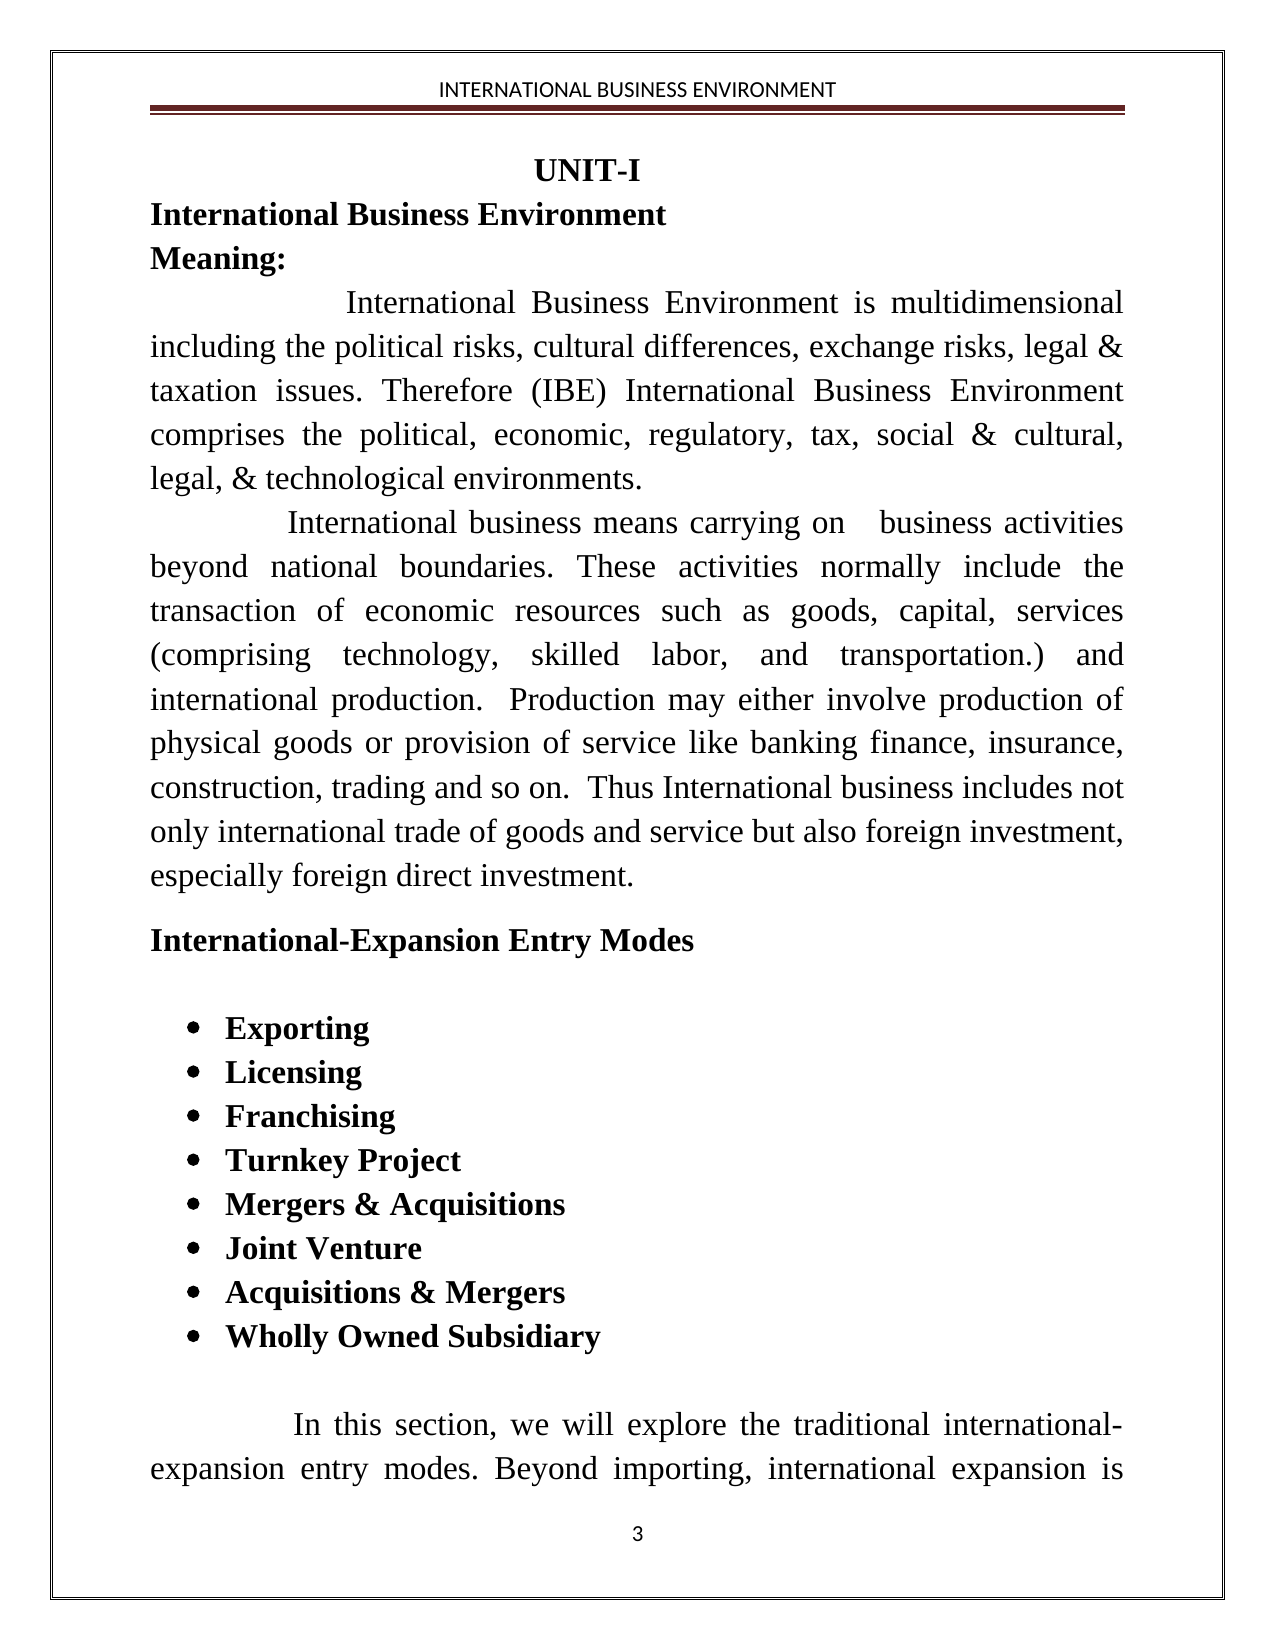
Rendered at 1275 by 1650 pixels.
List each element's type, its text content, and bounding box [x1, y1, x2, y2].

list Franchising [187, 1096, 1125, 1134]
list Exporting [187, 1008, 1125, 1046]
text International Business Environment [150, 194, 1125, 232]
text International-Expansion Entry Modes [150, 920, 1125, 958]
text International business means carrying on business activities beyond national boundaries. These activities normally include the transaction of economic resources such as goods, capital, services (comprising technology, skilled labor, and transportation.) and international production. Production may either involve production of physical goods or provision of service like banking finance, insurance, construction, trading and so on. Thus International business includes not only international trade of goods and service but also foreign investment, especially foreign direct investment. [150, 502, 1125, 893]
list Mergers & Acquisitions [187, 1184, 1125, 1223]
list Wholly Owned Subsidiary [187, 1316, 1125, 1355]
text International Business Environment is multidimensional including the political risks, cultural differences, exchange risks, legal & taxation issues. Therefore (IBE) International Business Environment comprises the political, economic, regulatory, tax, social & cultural, legal, & technological environments. [150, 282, 1125, 497]
list Joint Venture [187, 1228, 1125, 1267]
text Meaning: [150, 238, 1125, 276]
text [150, 1404, 1125, 1487]
list Acquisitions & Mergers [187, 1272, 1125, 1311]
list Turnkey Project [187, 1140, 1125, 1178]
list Licensing [187, 1052, 1125, 1090]
text UNIT-I [150, 150, 1125, 188]
